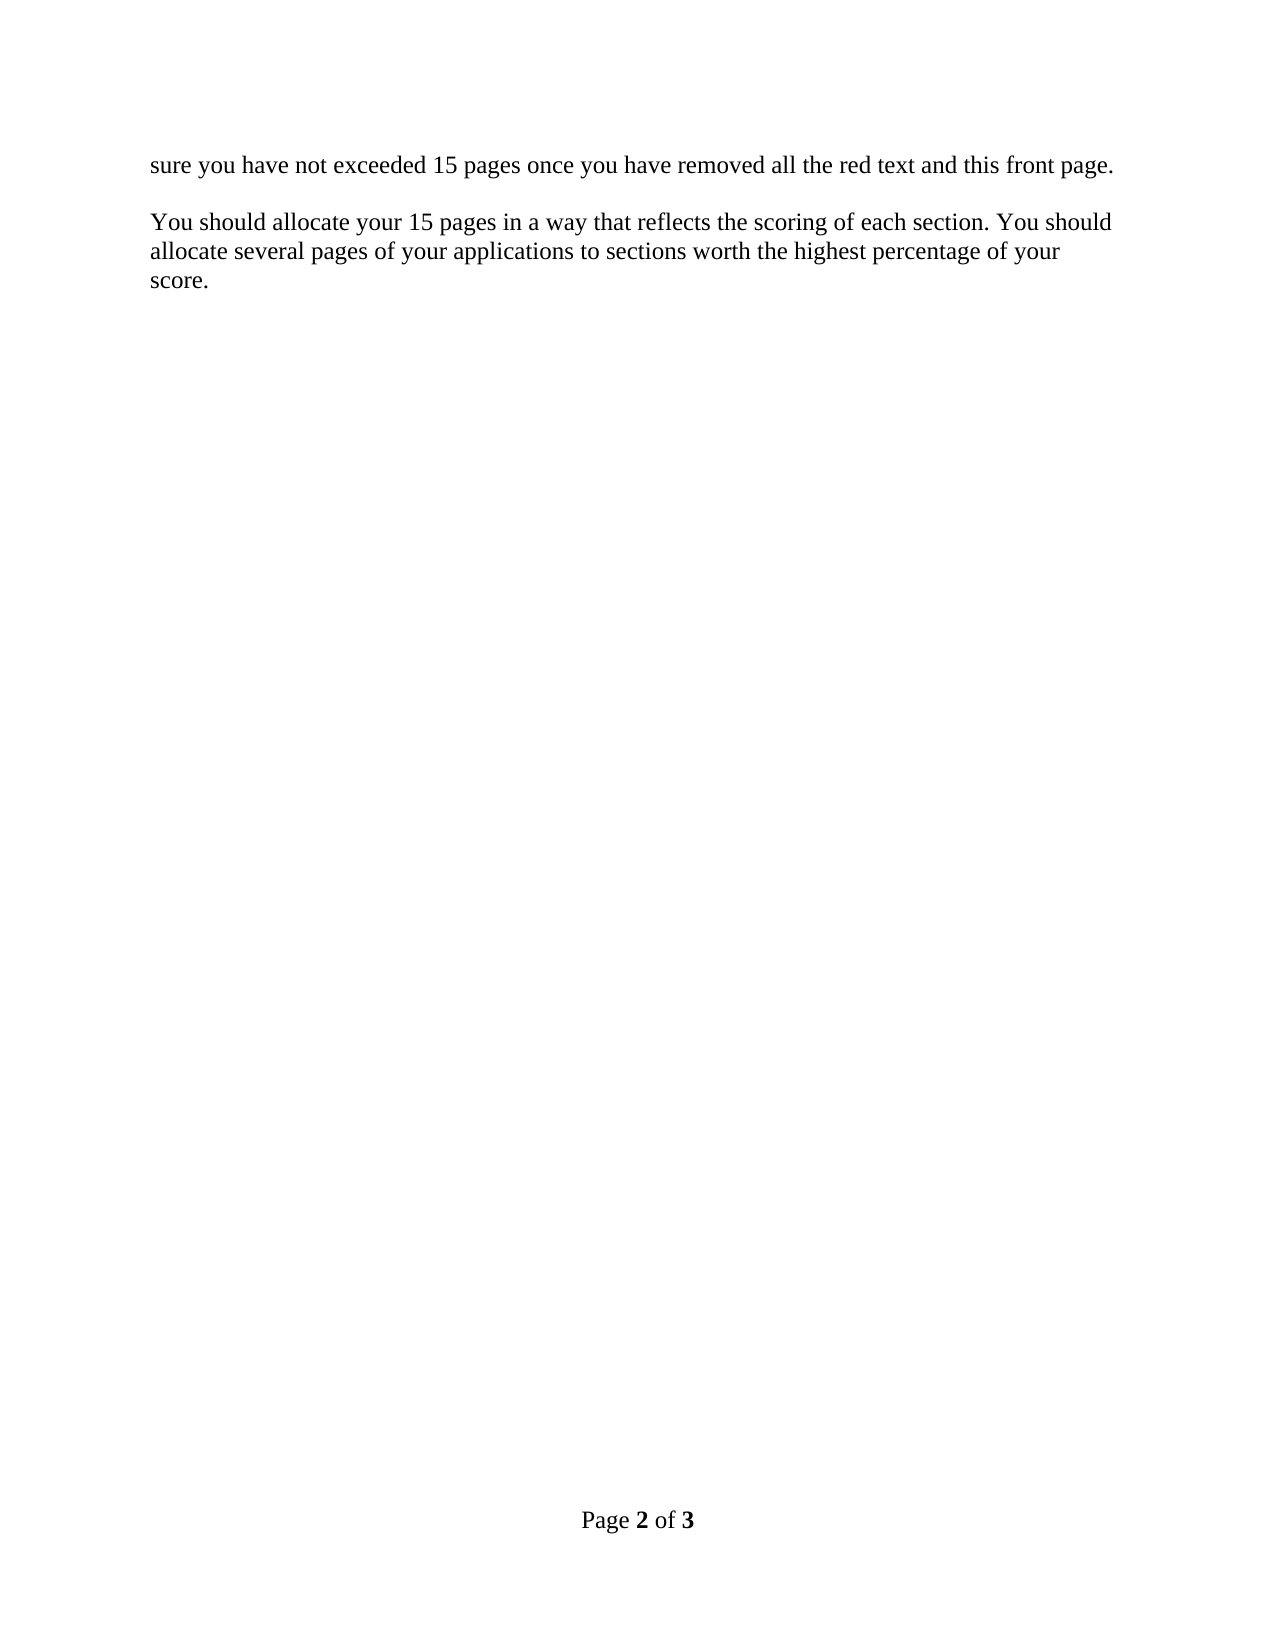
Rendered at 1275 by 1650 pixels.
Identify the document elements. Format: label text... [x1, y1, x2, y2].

text You should allocate your 15 pages in a way that reflects the scoring of each section. You should allocate several pages of your applications to sections worth the highest percentage of your score. [150, 207, 1125, 294]
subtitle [150, 150, 1125, 179]
